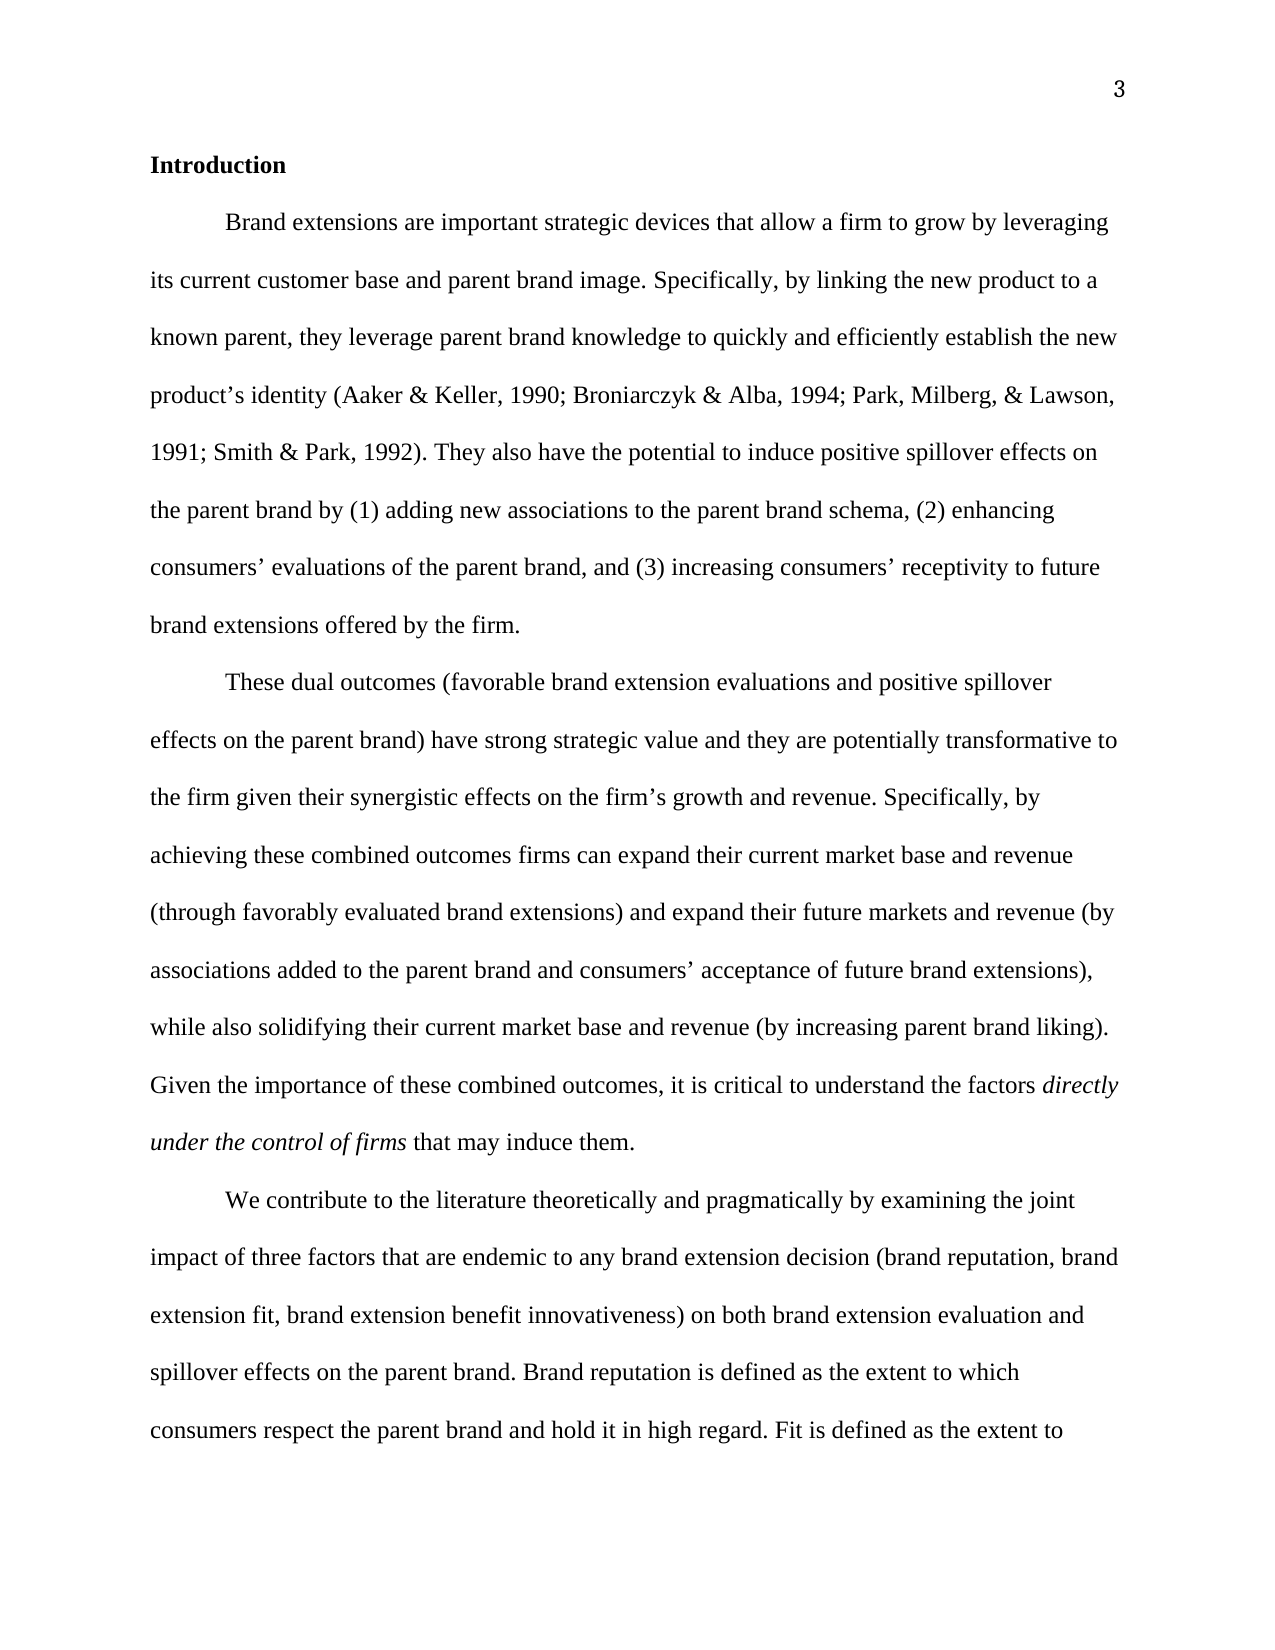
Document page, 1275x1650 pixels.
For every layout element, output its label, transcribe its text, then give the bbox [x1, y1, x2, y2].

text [150, 1185, 1119, 1444]
text Introduction [150, 150, 1119, 179]
text Brand extensions are important strategic devices that allow a firm to grow by leveraging its current customer base and parent brand image. Specifically, by linking the new product to a known parent, they leverage parent brand knowledge to quickly and efficiently establish the new product’s identity (Aaker & Keller, 1990; Broniarczyk & Alba, 1994; Park, Milberg, & Lawson, 1991; Smith & Park, 1992). They also have the potential to induce positive spillover effects on the parent brand by (1) adding new associations to the parent brand schema, (2) enhancing consumers’ evaluations of the parent brand, and (3) increasing consumers’ receptivity to future brand extensions offered by the firm. [150, 207, 1119, 639]
text These dual outcomes (favorable brand extension evaluations and positive spillover effects on the parent brand) have strong strategic value and they are potentially transformative to the firm given their synergistic effects on the firm’s growth and revenue. Specifically, by achieving these combined outcomes firms can expand their current market base and revenue (through favorably evaluated brand extensions) and expand their future markets and revenue (by associations added to the parent brand and consumers’ acceptance of future brand extensions), while also solidifying their current market base and revenue (by increasing parent brand liking). Given the importance of these combined outcomes, it is critical to understand the factors directly under the control of firms that may induce them. [150, 667, 1119, 1156]
